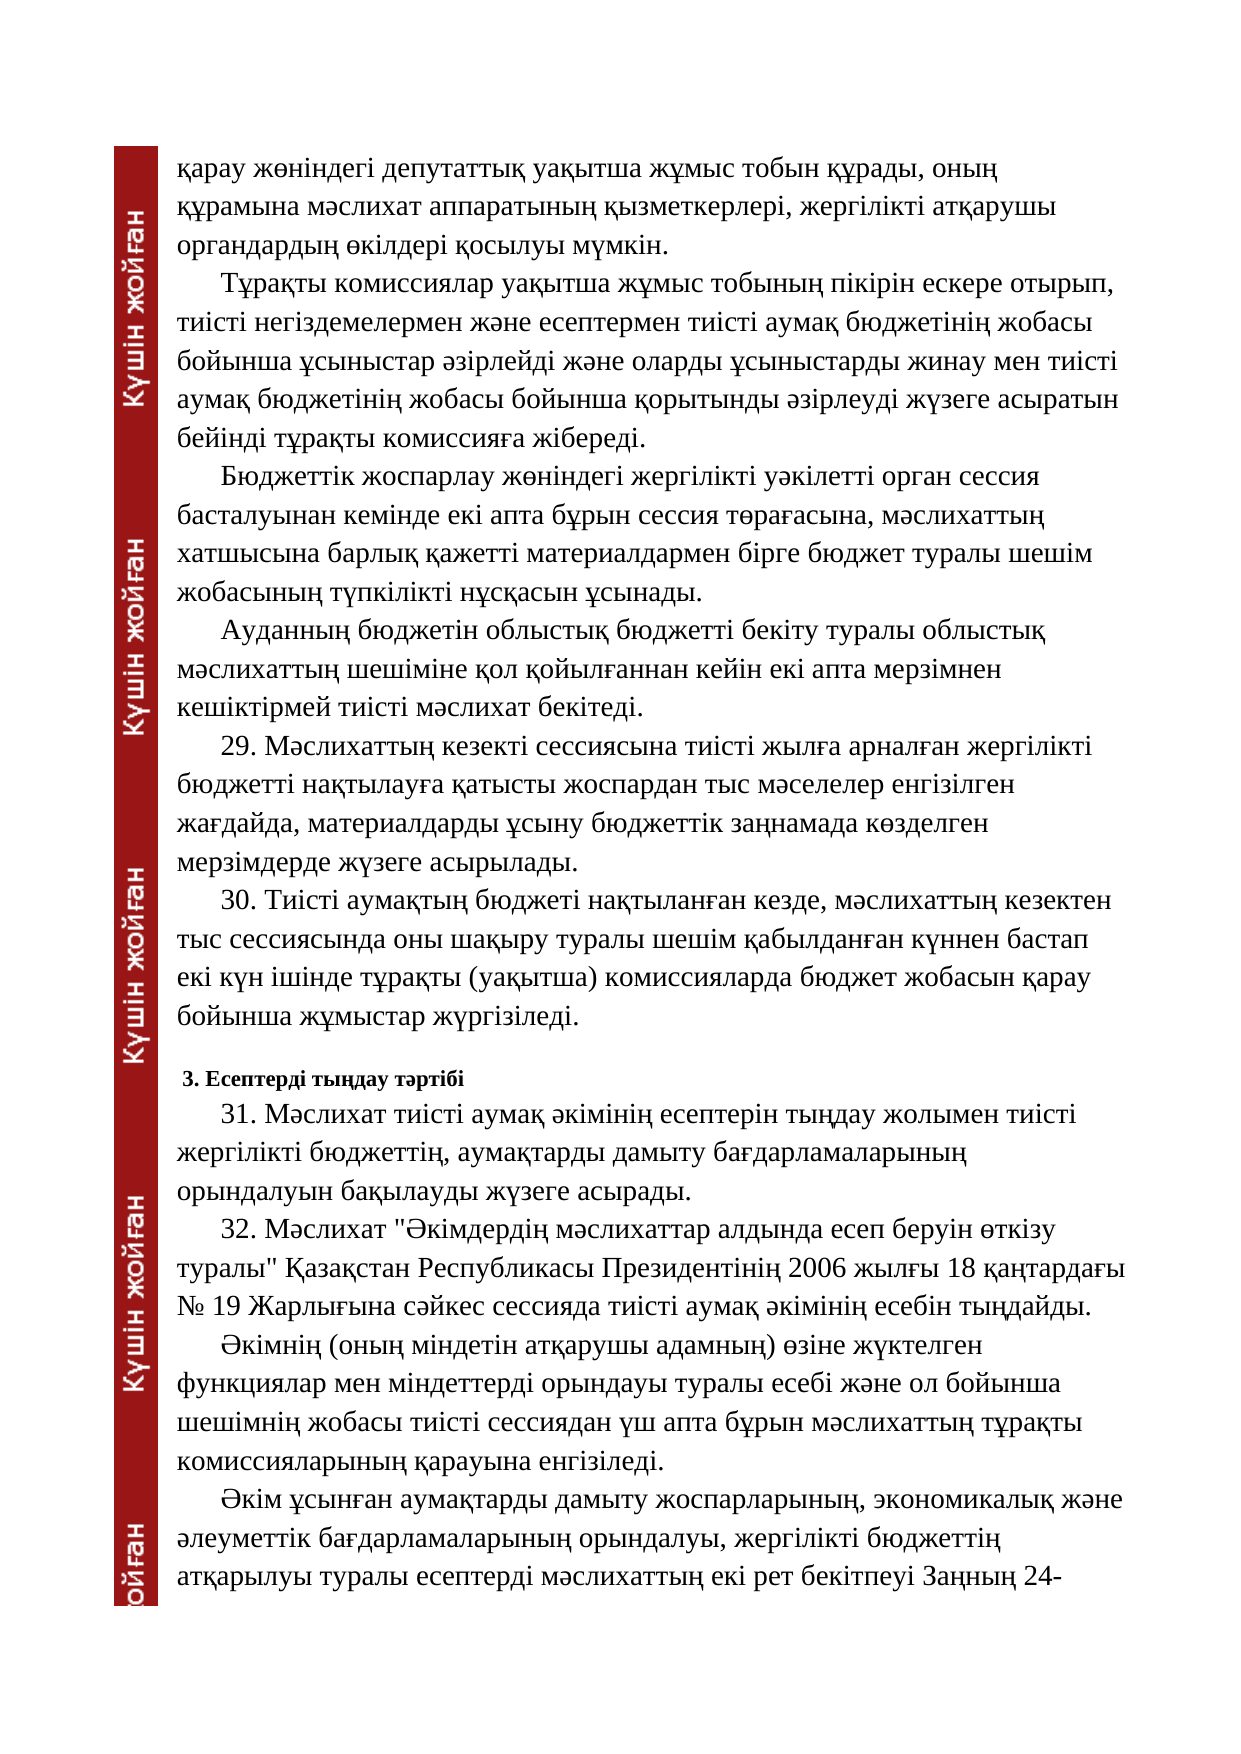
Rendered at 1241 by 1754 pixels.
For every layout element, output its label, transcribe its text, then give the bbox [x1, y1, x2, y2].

picture [114, 1062, 158, 1066]
picture [114, 1092, 158, 1096]
picture [114, 1592, 158, 1606]
picture [114, 146, 158, 150]
text 3. Есептерді тыңдау тәртібі [112, 1066, 1128, 1092]
